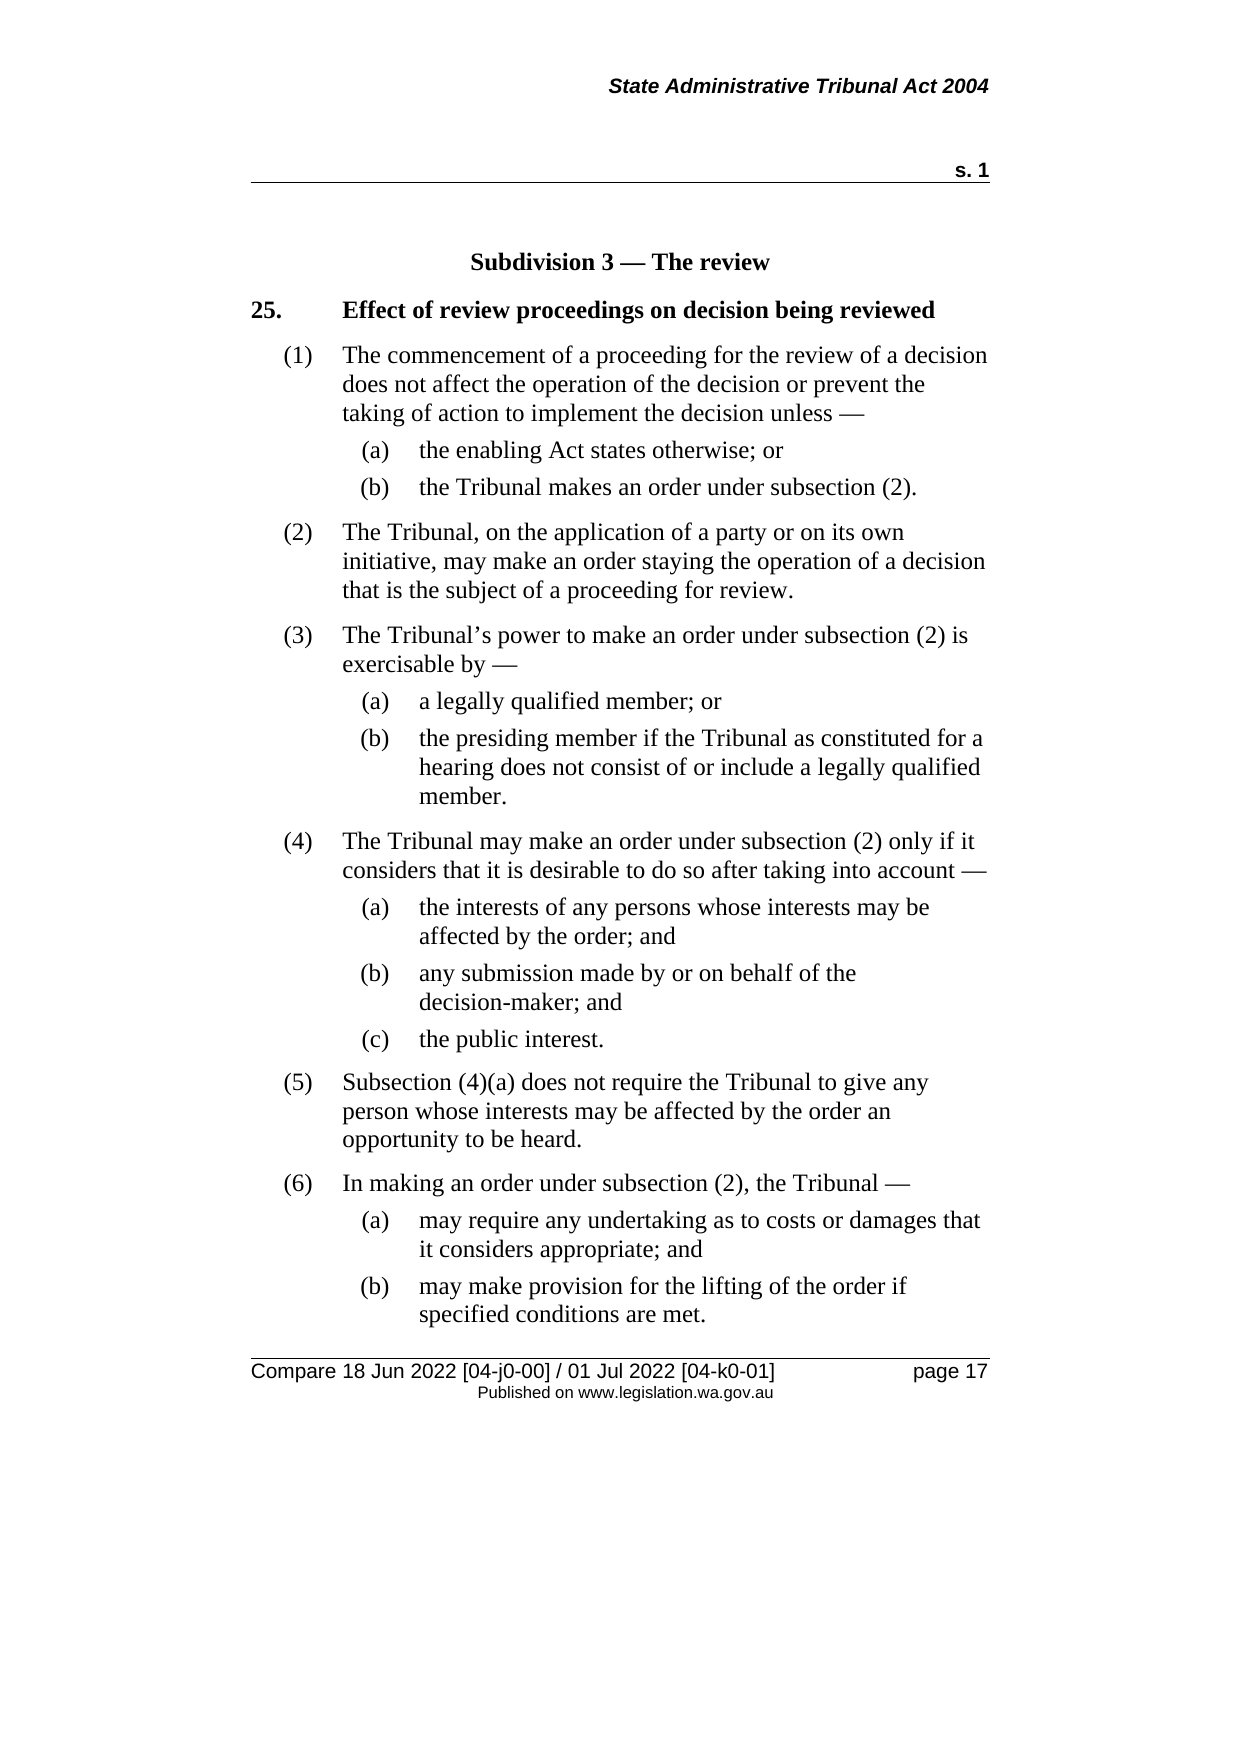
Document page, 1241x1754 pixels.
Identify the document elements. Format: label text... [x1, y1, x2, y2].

text (6) In making an order under subsection (2), the Tribunal — [251, 1168, 990, 1197]
text (b) the Tribunal makes an order under subsection (2). [251, 472, 990, 501]
text (3) The Tribunal’s power to make an order under subsection (2) is exercisable by — [251, 620, 990, 678]
text (2) The Tribunal, on the application of a party or on its own initiative, may make an order staying the operation of a decision that is the subject of a proceeding for review. [251, 517, 990, 604]
text (a) the enabling Act states otherwise; or [251, 435, 990, 464]
text (1) The commencement of a proceeding for the review of a decision does not affect the operation of the decision or prevent the taking of action to implement the decision unless — [251, 340, 990, 427]
subtitle Subdivision 3 — The review [251, 247, 990, 276]
text (a) the interests of any persons whose interests may be affected by the order; and [251, 892, 990, 949]
text (a) a legally qualified member; or [251, 686, 990, 715]
text (5) Subsection (4)(a) does not require the Tribunal to give any person whose interests may be affected by the order an opportunity to be heard. [251, 1067, 990, 1153]
text (c) the public interest. [251, 1024, 990, 1052]
text (b) the presiding member if the Tribunal as constituted for a hearing does not consist of or include a legally qualified member. [251, 723, 990, 809]
text (b) any submission made by or on behalf of the decision-maker; and [251, 958, 990, 1015]
text (a) may require any undertaking as to costs or damages that it considers appropriate; and [251, 1205, 990, 1262]
subtitle 25. Effect of review proceedings on decision being reviewed [251, 295, 990, 324]
text (b) may make provision for the lifting of the order if specified conditions are met. [251, 1271, 990, 1328]
text (4) The Tribunal may make an order under subsection (2) only if it considers that it is desirable to do so after taking into account — [251, 826, 990, 884]
